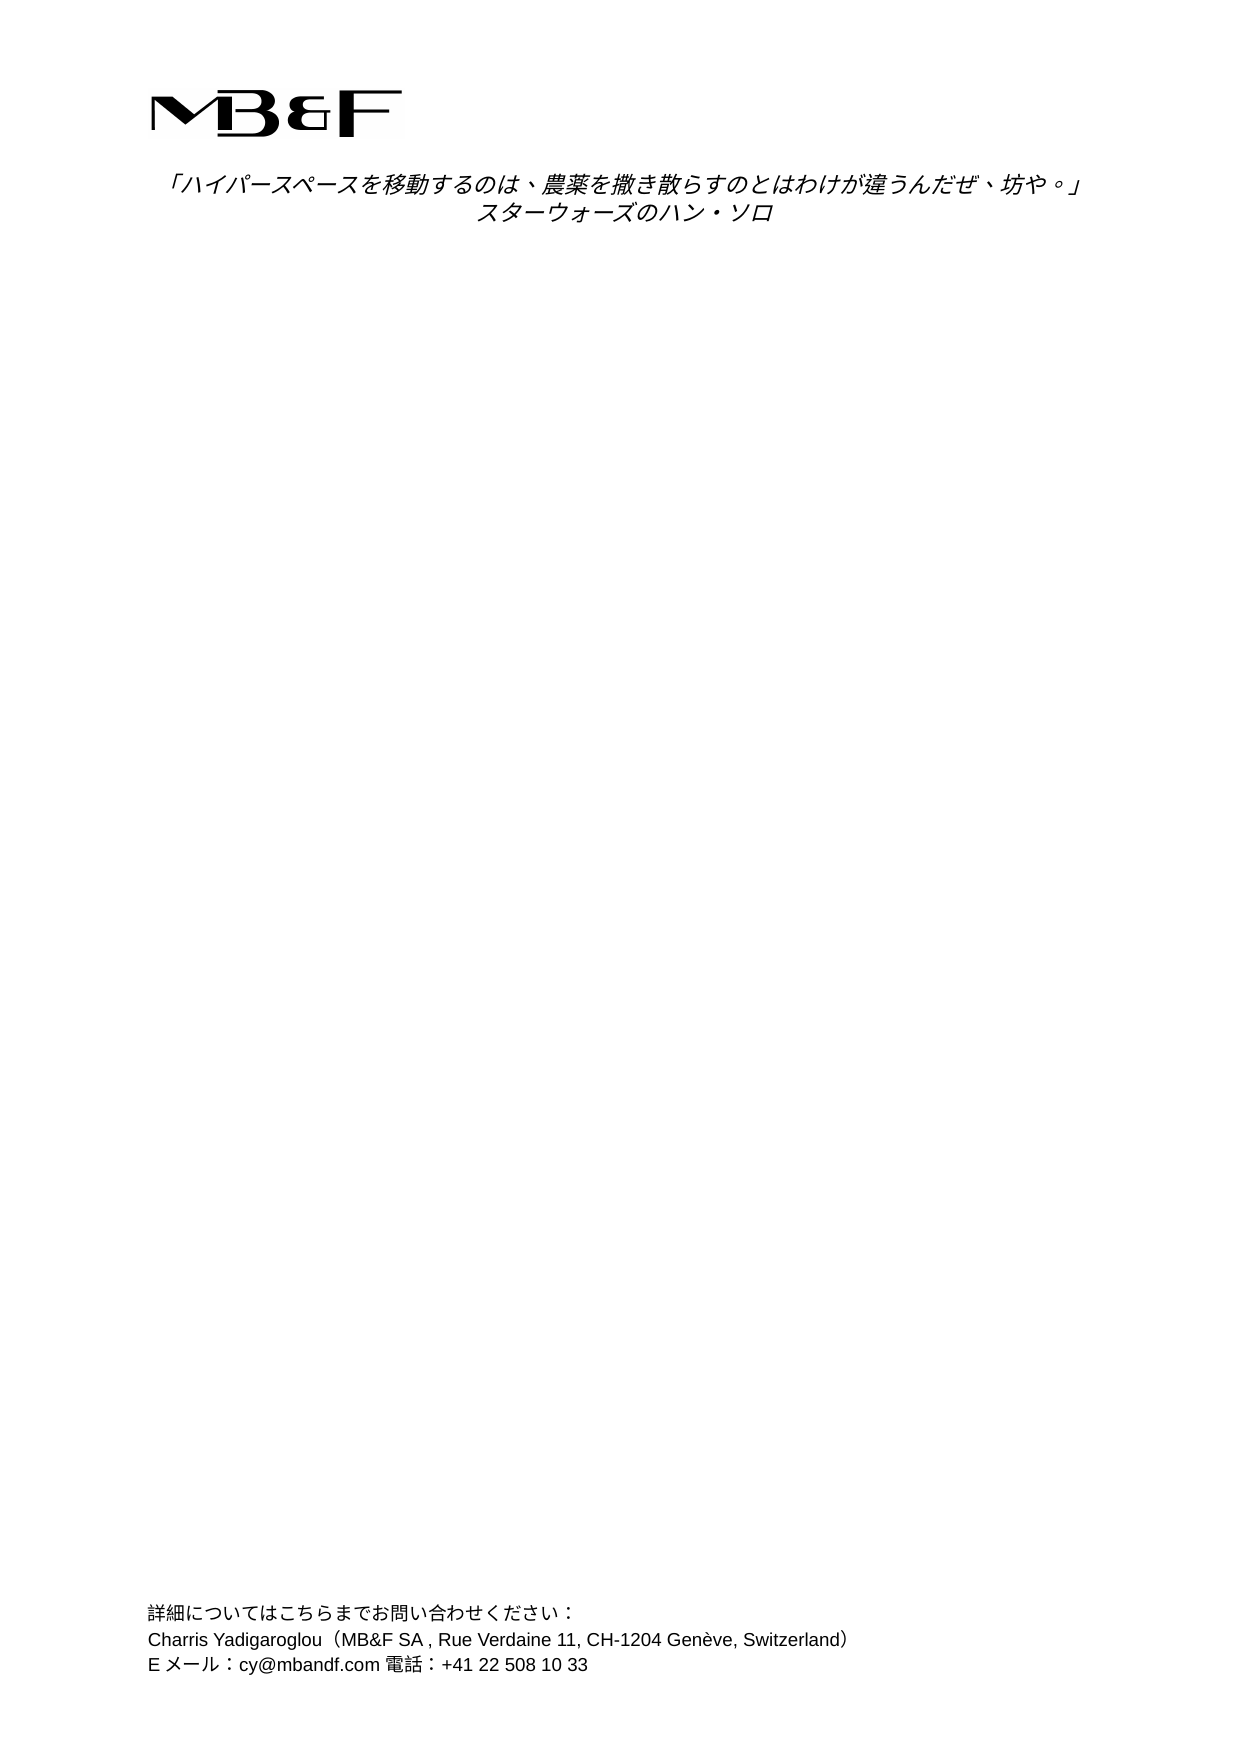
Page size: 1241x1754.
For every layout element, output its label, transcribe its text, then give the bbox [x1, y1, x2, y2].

text スターウォーズのハン・ソロ [148, 201, 1100, 227]
text 「ハイパースペースを移動するのは、農薬を撒き散らすのとはわけが違うんだぜ、坊や。」 [148, 167, 1100, 201]
picture [147, 88, 406, 139]
